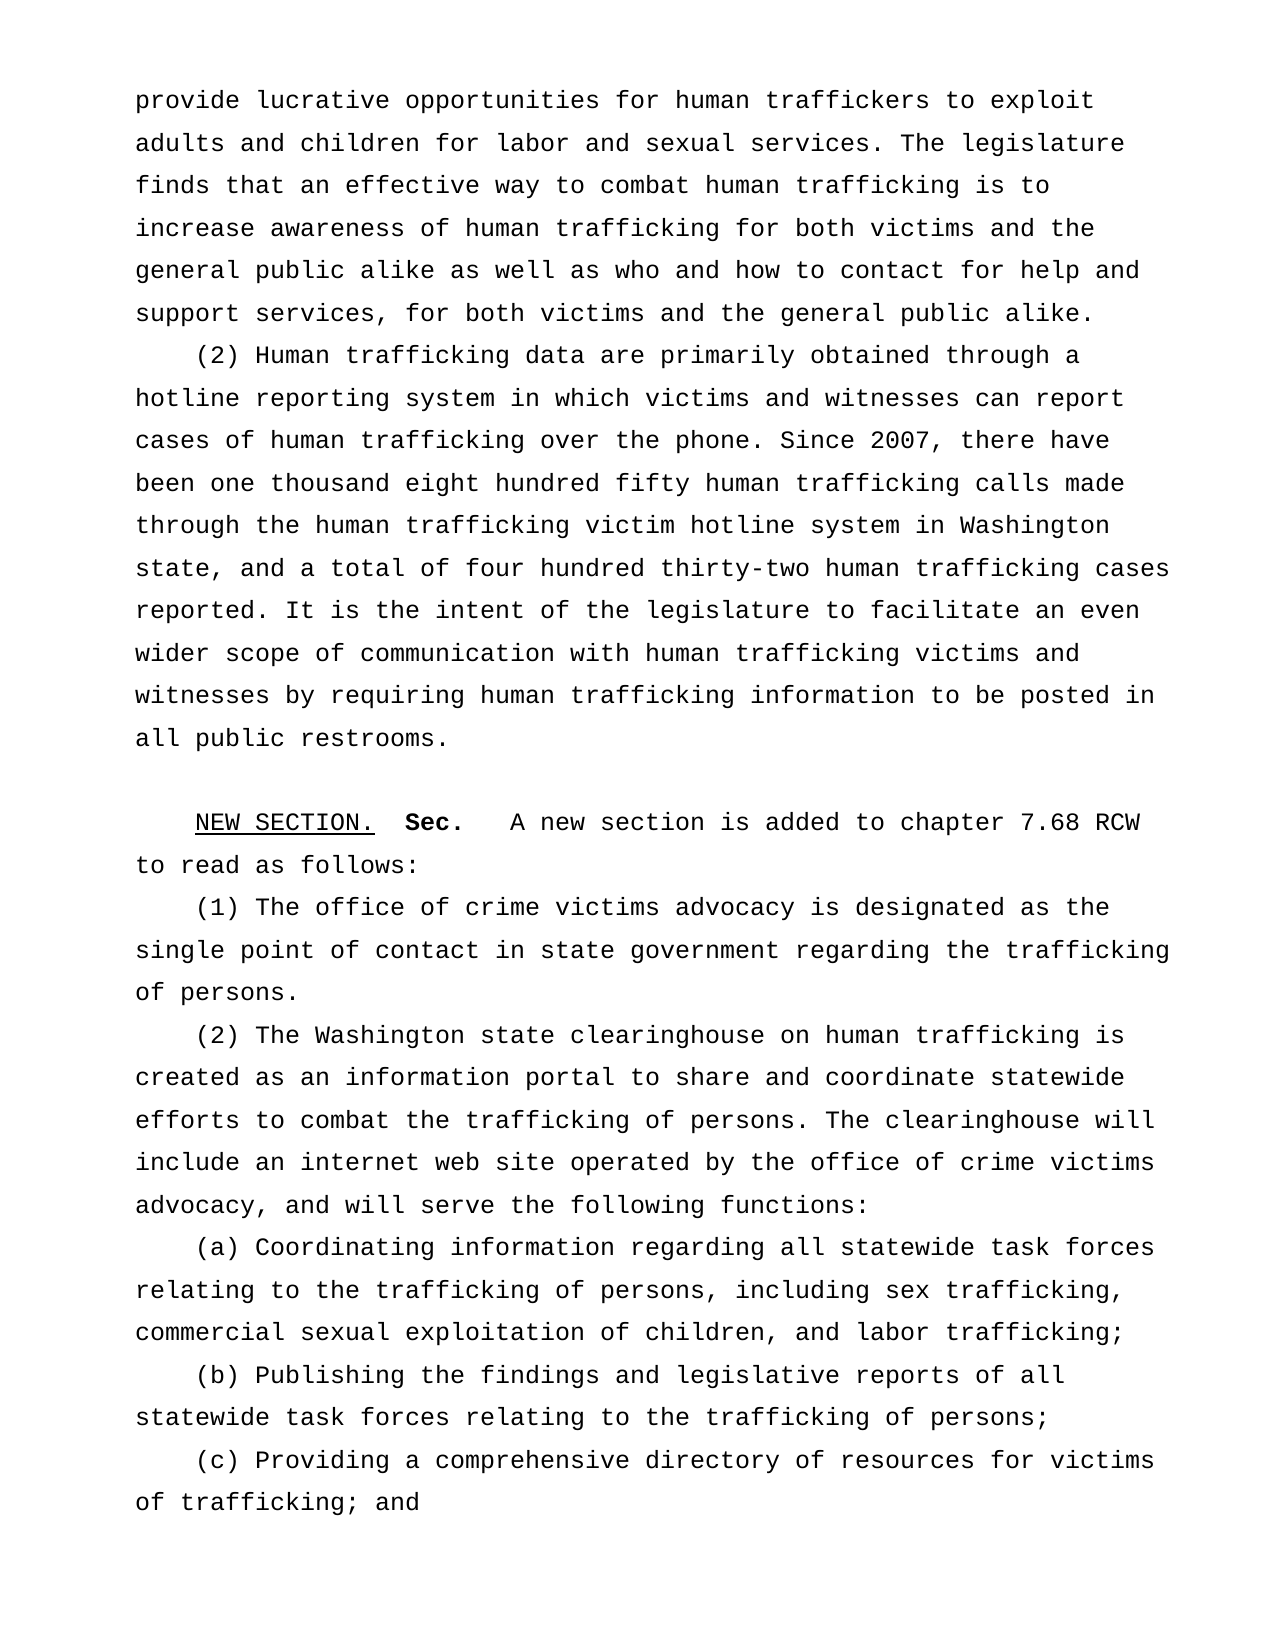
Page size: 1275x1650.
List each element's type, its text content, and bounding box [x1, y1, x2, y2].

text (2) The Washington state clearinghouse on human trafficking is created as an information portal to share and coordinate statewide efforts to combat the trafficking of persons. The clearinghouse will include an internet web site operated by the office of crime victims advocacy, and will serve the following functions: [135, 1009, 1170, 1222]
text (a) Coordinating information regarding all statewide task forces relating to the trafficking of persons, including sex trafficking, commercial sexual exploitation of children, and labor trafficking; [135, 1222, 1170, 1349]
text (2) Human trafficking data are primarily obtained through a hotline reporting system in which victims and witnesses can report cases of human trafficking over the phone. Since 2007, there have been one thousand eight hundred fifty human trafficking calls made through the human trafficking victim hotline system in Washington state, and a total of four hundred thirty-two human trafficking cases reported. It is the intent of the legislature to facilitate an even wider scope of communication with human trafficking victims and witnesses by requiring human trafficking information to be posted in all public restrooms. [135, 330, 1170, 755]
text (c) Providing a comprehensive directory of resources for victims of trafficking; and [135, 1434, 1170, 1519]
text NEW SECTION. Sec. A new section is added to chapter 7.68 RCW to read as follows: [135, 797, 1170, 882]
text (1) The office of crime victims advocacy is designated as the single point of contact in state government regarding the trafficking of persons. [135, 882, 1170, 1009]
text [135, 75, 1170, 330]
text (b) Publishing the findings and legislative reports of all statewide task forces relating to the trafficking of persons; [135, 1349, 1170, 1434]
